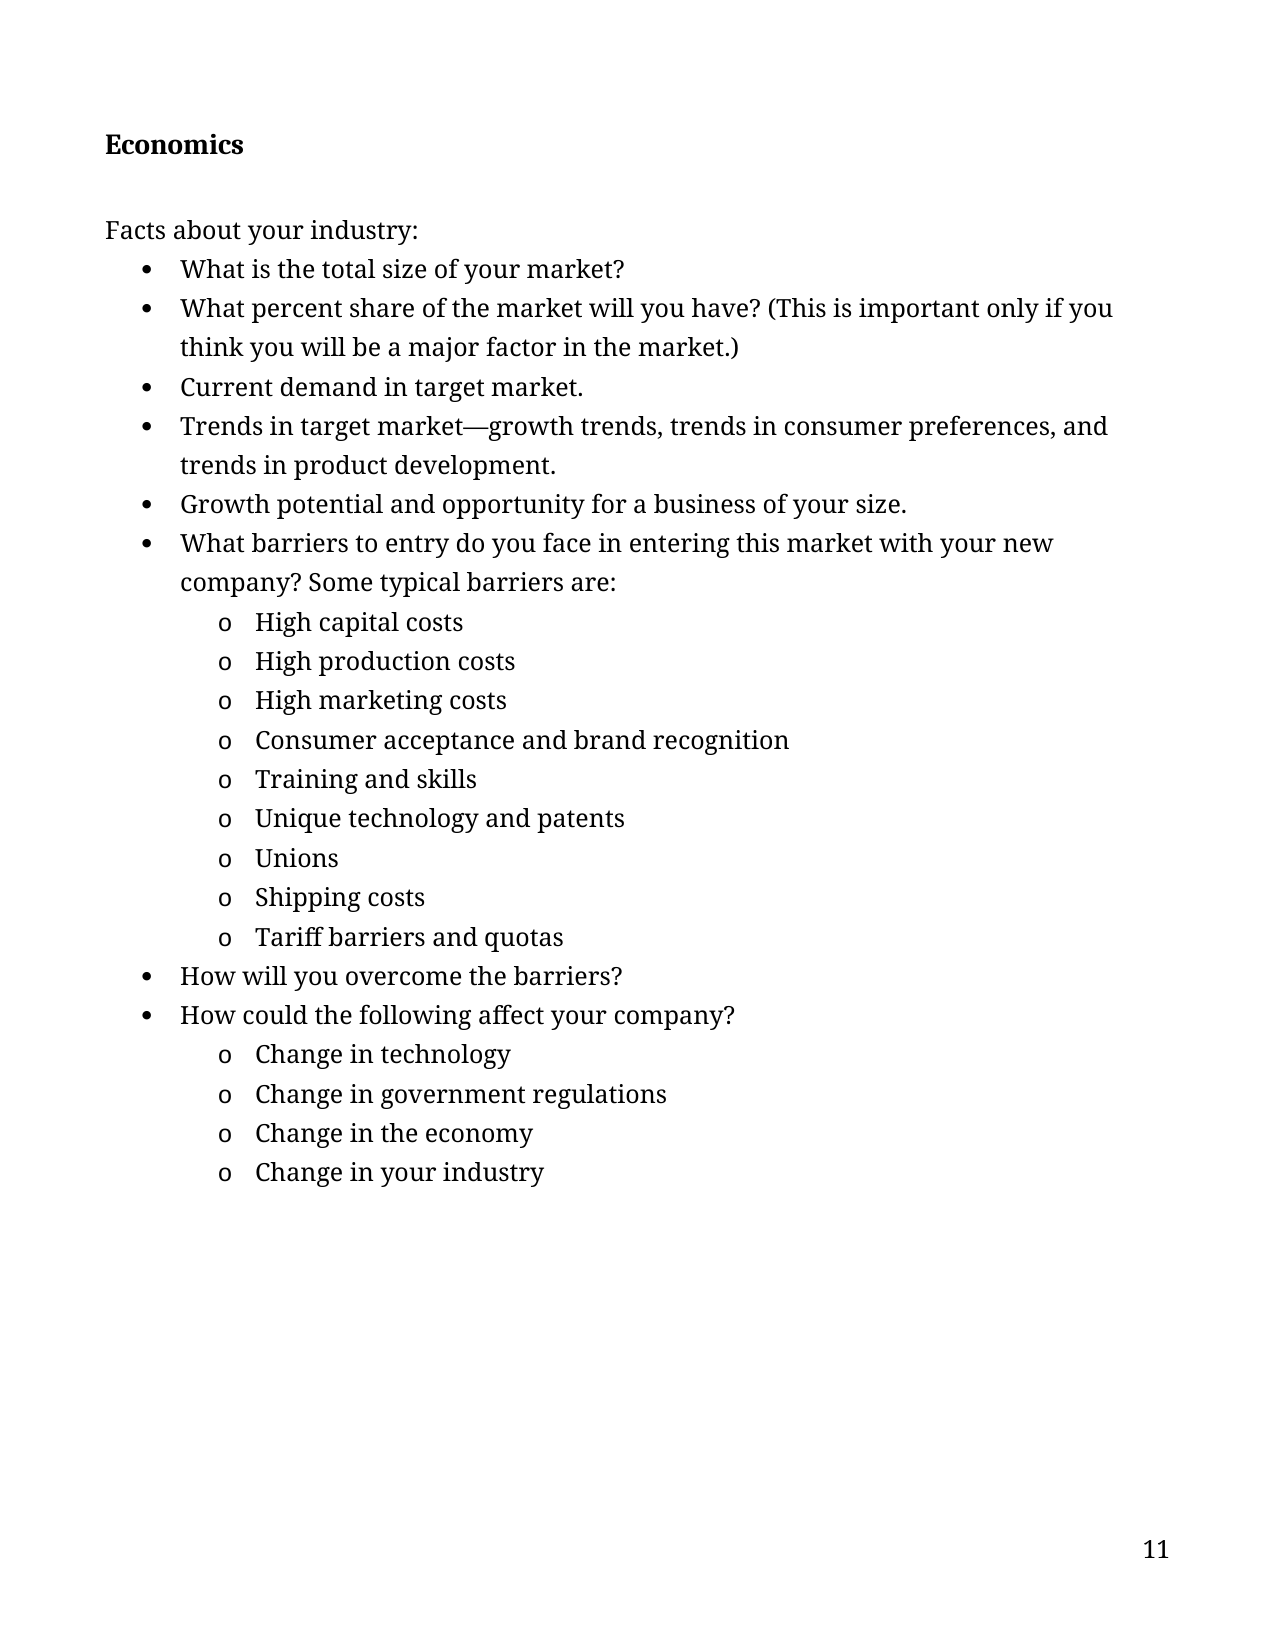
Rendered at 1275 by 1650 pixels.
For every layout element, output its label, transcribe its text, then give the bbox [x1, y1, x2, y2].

list High marketing costs [217, 683, 1170, 717]
list Unions [217, 840, 1170, 875]
list Training and skills [217, 762, 1170, 796]
list Shipping costs [217, 880, 1170, 914]
list Tariff barriers and quotas [217, 919, 1170, 953]
list Growth potential and opportunity for a business of your size. [142, 487, 1170, 521]
list Unique technology and patents [217, 801, 1170, 835]
text Facts about your industry: [105, 212, 1170, 247]
list How will you overcome the barriers? [142, 958, 1170, 993]
list What barriers to entry do you face in entering this market with your new company? Some typical barriers are: [142, 526, 1170, 599]
list Trends in target market—growth trends, trends in consumer preferences, and trends in product development. [142, 408, 1170, 482]
list Change in the economy [217, 1116, 1170, 1150]
list Change in technology [217, 1037, 1170, 1071]
list High production costs [217, 643, 1170, 678]
list What is the total size of your market? [142, 252, 1170, 286]
list What percent share of the market will you have? (This is important only if you think you will be a major factor in the market.) [142, 291, 1170, 364]
list High capital costs [217, 604, 1170, 638]
list Change in your industry [217, 1155, 1170, 1189]
list Consumer acceptance and brand recognition [217, 722, 1170, 757]
list Change in government regulations [217, 1076, 1170, 1111]
list Current demand in target market. [142, 369, 1170, 403]
list How could the following affect your company? [142, 998, 1170, 1032]
subtitle Economics [105, 128, 1170, 162]
